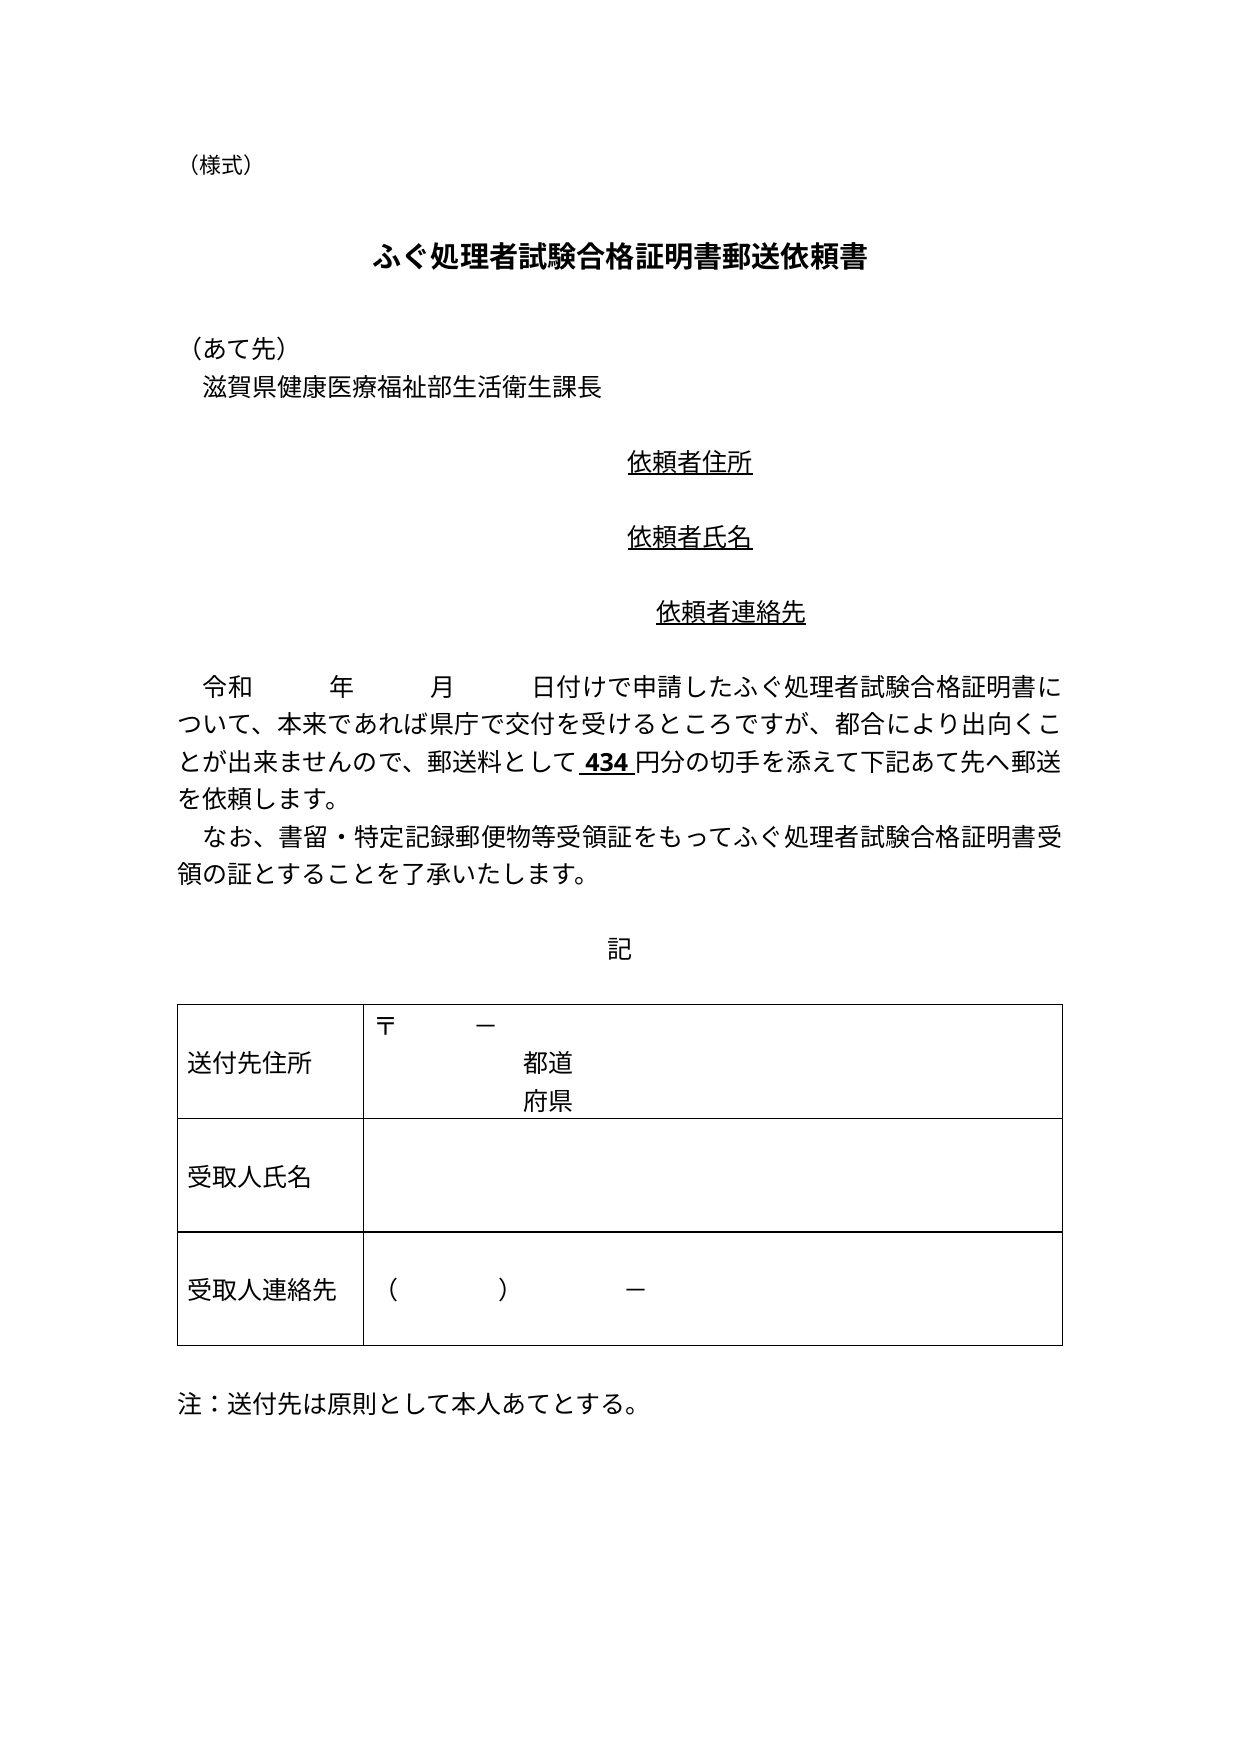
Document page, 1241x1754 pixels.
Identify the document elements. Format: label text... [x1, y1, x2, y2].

text 滋賀県健康医療福祉部生活衛生課長 [177, 367, 1063, 404]
text なお、書留・特定記録郵便物等受領証をもってふぐ処理者試験合格証明書受領の証とすることを了承いたします。 [177, 817, 1063, 892]
table_cell 受取人氏名 [178, 1119, 363, 1231]
text （あて先） [177, 329, 1063, 367]
text 依頼者連絡先 [177, 592, 1063, 629]
table_header 〒 － 都道 府県 [364, 1005, 1062, 1118]
table_header 送付先住所 [178, 1005, 363, 1118]
text 注：送付先は原則として本人あてとする。 [177, 1383, 1063, 1421]
table_cell 受取人連絡先 [178, 1233, 363, 1345]
text 令和 年 月 日付けで申請したふぐ処理者試験合格証明書について、本来であれば県庁で交付を受けるところですが、都合により出向くことが出来ませんので、郵送料として 434 円分の切手を添えて下記あて先へ郵送を依頼します。 [177, 667, 1063, 817]
text 依頼者氏名 [177, 517, 1063, 554]
text 依頼者住所 [177, 442, 1063, 479]
table_cell （ ） － [364, 1233, 1062, 1345]
subtitle 記 [177, 929, 1063, 967]
table_cell [364, 1119, 1062, 1231]
text ふぐ処理者試験合格証明書郵送依頼書 [177, 217, 1063, 292]
